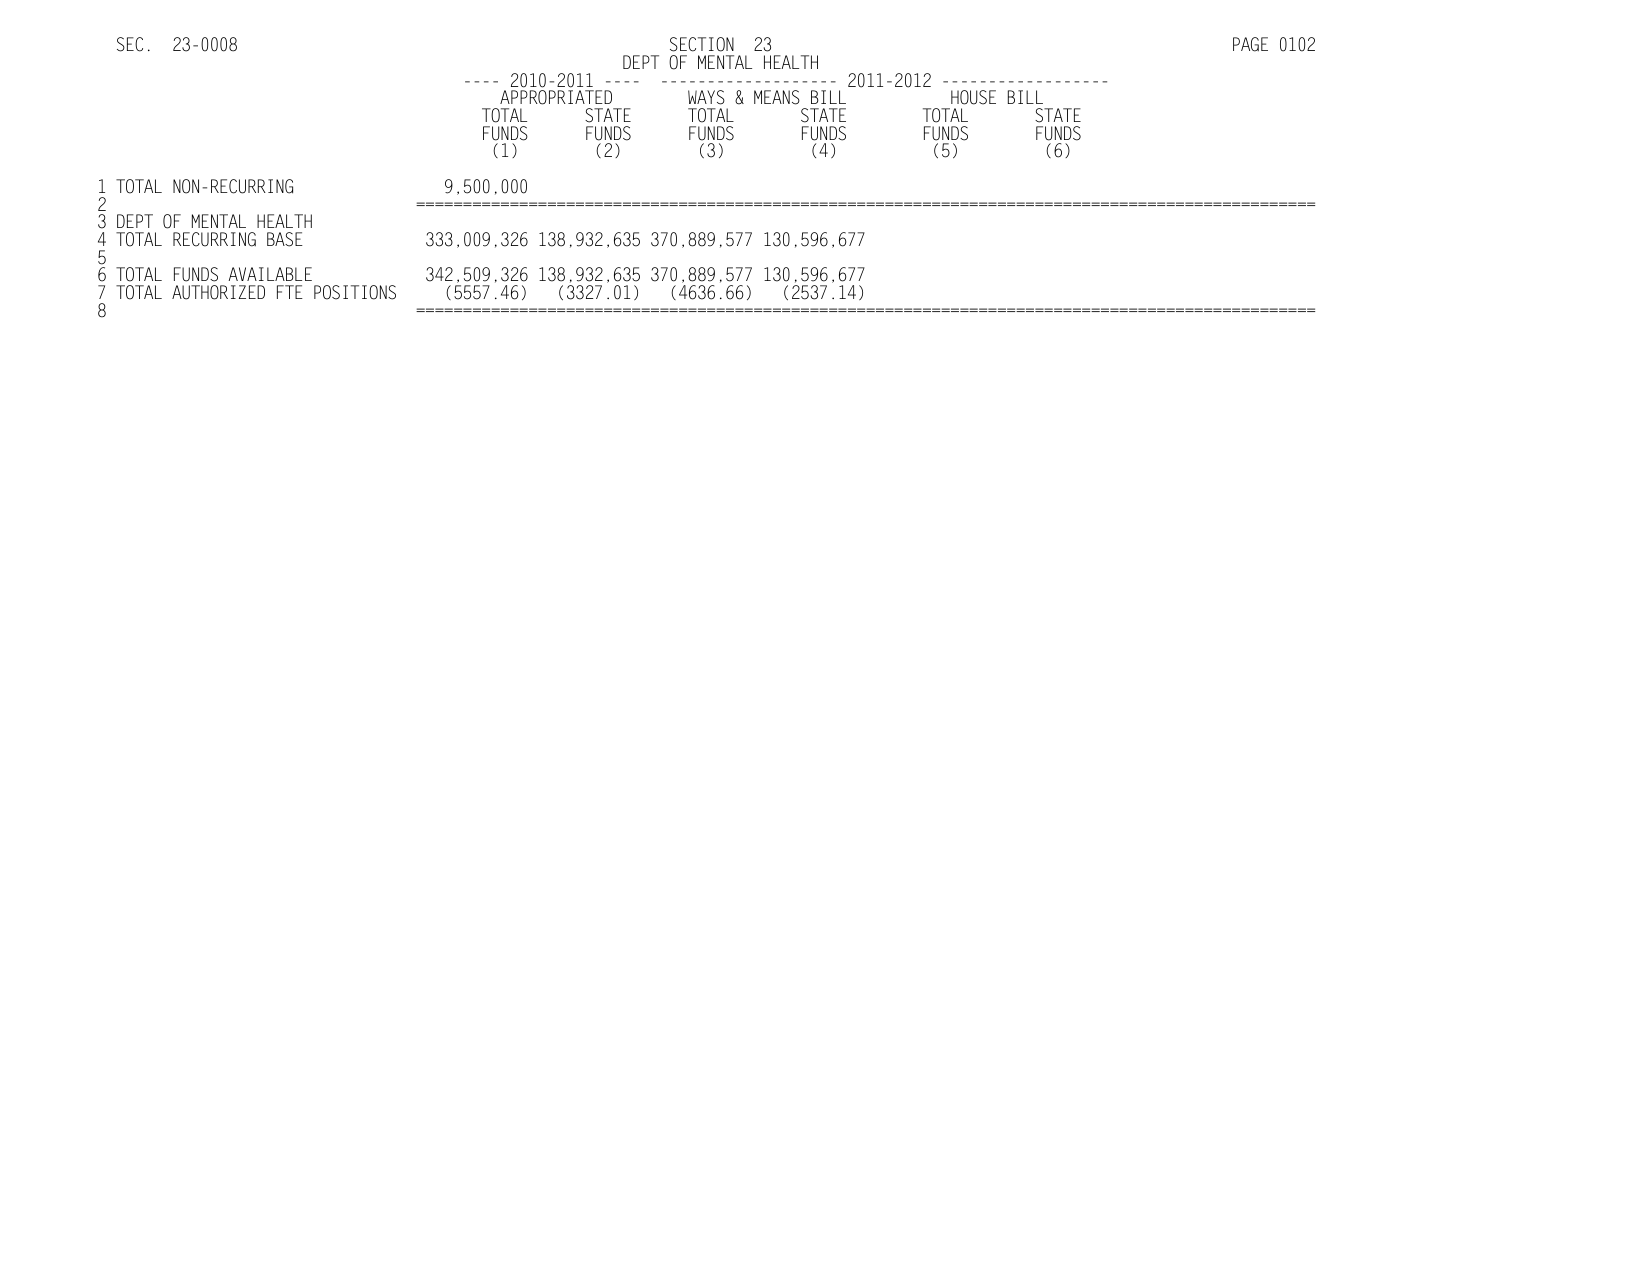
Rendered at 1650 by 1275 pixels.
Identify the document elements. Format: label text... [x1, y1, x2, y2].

text 4 TOTAL RECURRING BASE 333,009,326 138,932,635 370,889,577 130,596,677 [69, 232, 1582, 250]
text FUNDS FUNDS FUNDS FUNDS FUNDS FUNDS [69, 126, 1582, 144]
text APPROPRIATED WAYS & MEANS BILL HOUSE BILL [69, 91, 1582, 108]
text 8 ================================================================================================ [69, 303, 1582, 321]
text ---- 2010-2011 ---- ------------------- 2011-2012 ------------------ [69, 73, 1582, 91]
text DEPT OF MENTAL HEALTH [69, 55, 1582, 73]
text 1 TOTAL NON-RECURRING 9,500,000 [69, 179, 1582, 197]
text 2 ================================================================================================ [69, 197, 1582, 214]
text 7 TOTAL AUTHORIZED FTE POSITIONS (5557.46) (3327.01) (4636.66) (2537.14) [69, 285, 1582, 303]
text TOTAL STATE TOTAL STATE TOTAL STATE [69, 108, 1582, 126]
text 6 TOTAL FUNDS AVAILABLE 342,509,326 138,932,635 370,889,577 130,596,677 [69, 268, 1582, 285]
text 3 DEPT OF MENTAL HEALTH [69, 214, 1582, 232]
text 5 [69, 250, 1582, 268]
text SEC. 23-0008 SECTION 23 PAGE 0102 [69, 37, 1582, 55]
text (1) (2) (3) (4) (5) (6) [69, 144, 1582, 161]
